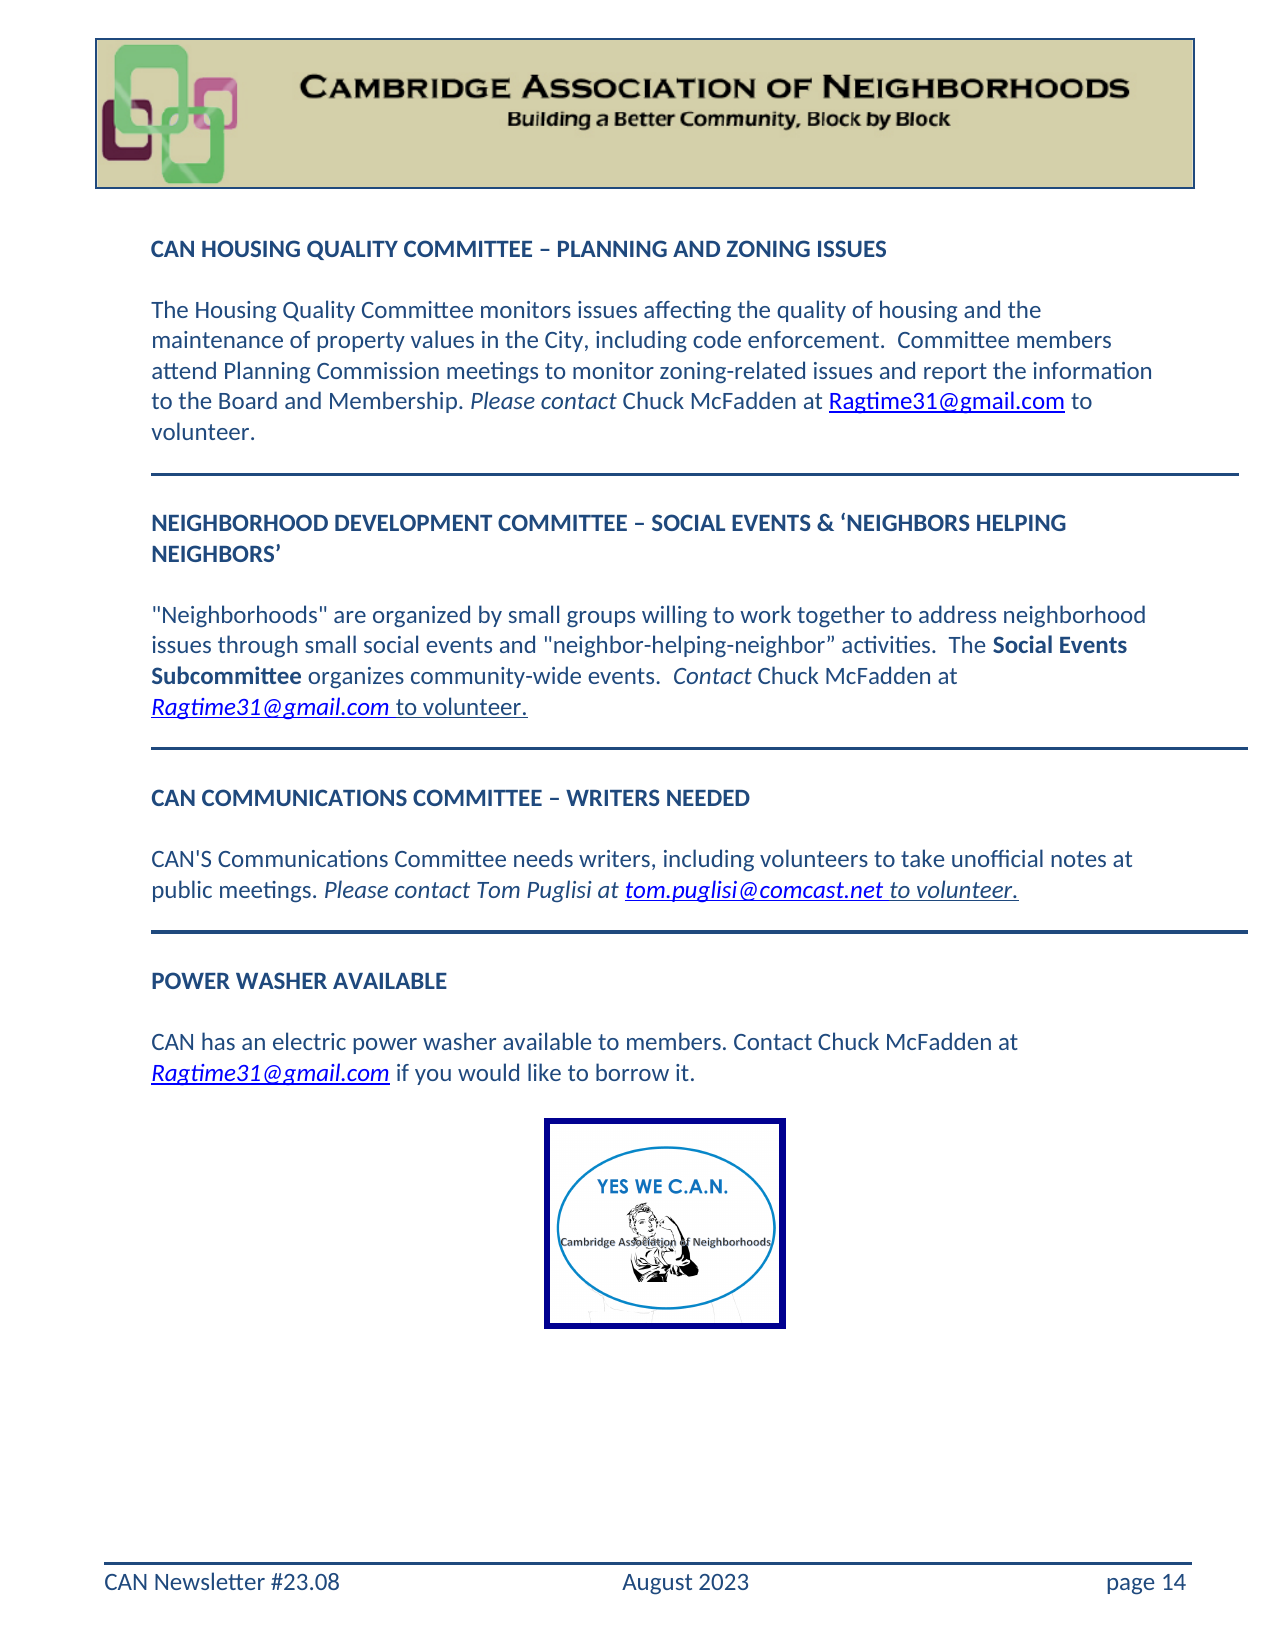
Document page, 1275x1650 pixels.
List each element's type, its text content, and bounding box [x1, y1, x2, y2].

text POWER WASHER AVAILABLE [151, 965, 1178, 996]
text The Housing Quality Committee monitors issues affecting the quality of housing and the maintenance of property values in the City, including code enforcement. Committee members attend Planning Commission meetings to monitor zoning-related issues and report the information to the Board and Membership. Please contact Chuck McFadden at Ragtime31@gmail.com to volunteer. [151, 294, 1178, 446]
picture [97, 40, 1193, 187]
text CAN COMMUNICATIONS COMMITTEE – WRITERS NEEDED [151, 782, 1178, 813]
text CAN'S Communications Committee needs writers, including volunteers to take unofficial notes at public meetings. Please contact Tom Puglisi at tom.puglisi@comcast.net to volunteer. [151, 843, 1178, 904]
text CAN HOUSING QUALITY COMMITTEE – PLANNING AND ZONING ISSUES [151, 233, 1178, 294]
text "Neighborhoods" are organized by small groups willing to work together to address neighborhood issues through small social events and "neighbor-helping-neighbor” activities. The Social Events Subcommittee organizes community-wide events. Contact Chuck McFadden at Ragtime31@gmail.com to volunteer. [151, 599, 1178, 721]
text NEIGHBORHOOD DEVELOPMENT COMMITTEE – SOCIAL EVENTS & ‘NEIGHBORS HELPING NEIGHBORS’ [151, 507, 1178, 568]
text CAN has an electric power washer available to members. Contact Chuck McFadden at Ragtime31@gmail.com if you would like to borrow it. [151, 1026, 1197, 1087]
picture [550, 1124, 779, 1323]
